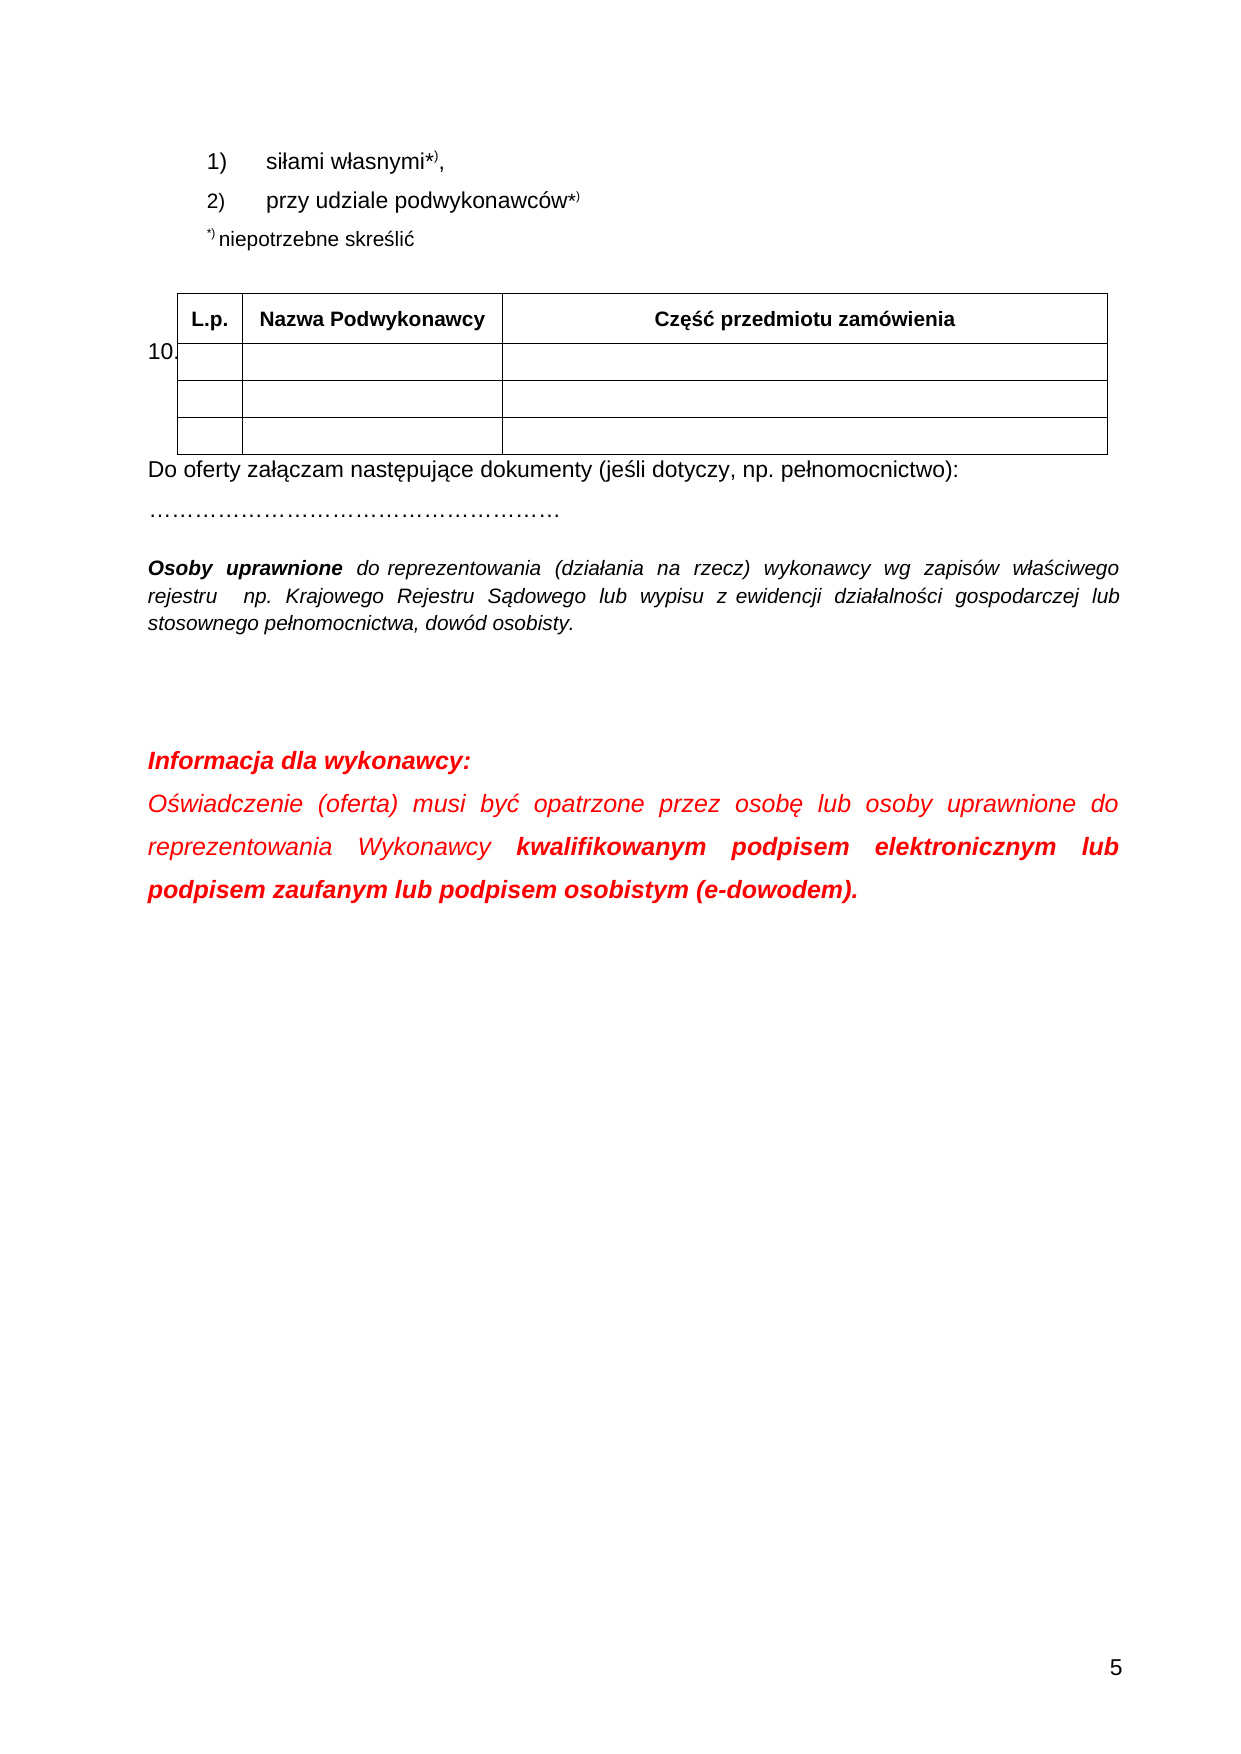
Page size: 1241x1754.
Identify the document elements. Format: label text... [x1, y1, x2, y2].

table_cell [503, 418, 1107, 454]
table_cell [178, 418, 242, 454]
table_cell [178, 344, 242, 380]
text *) niepotrzebne skreślić [207, 227, 1122, 251]
table_cell [243, 344, 502, 380]
text Informacja dla wykonawcy: [148, 746, 1122, 774]
table_header L.p. [178, 294, 242, 343]
table_cell [243, 418, 502, 454]
text Osoby uprawnione do reprezentowania (działania na rzecz) wykonawcy wg zapisów właściwego rejestru np. Krajowego Rejestru Sądowego lub wypisu z ewidencji działalności gospodarczej lub stosownego pełnomocnictwa, dowód osobisty. [148, 556, 1122, 635]
table_cell [503, 381, 1107, 417]
table_cell [243, 381, 502, 417]
text ……………………………………………… [148, 496, 1122, 522]
table_header Nazwa Podwykonawcy [243, 294, 502, 343]
table_header Część przedmiotu zamówienia [503, 294, 1107, 343]
table_cell [178, 381, 242, 417]
text Oświadczenie (oferta) musi być opatrzone przez osobę lub osoby uprawnione do reprezentowania Wykonawcy kwalifikowanym podpisem elektronicznym lub podpisem zaufanym lub podpisem osobistym (e-dowodem). [148, 789, 1122, 904]
list siłami własnymi*), [207, 148, 1122, 174]
table_cell [503, 344, 1107, 380]
list przy udziale podwykonawców*) [207, 187, 1122, 213]
list Do oferty załączam następujące dokumenty (jeśli dotyczy, np. pełnomocnictwo): [148, 338, 1122, 483]
